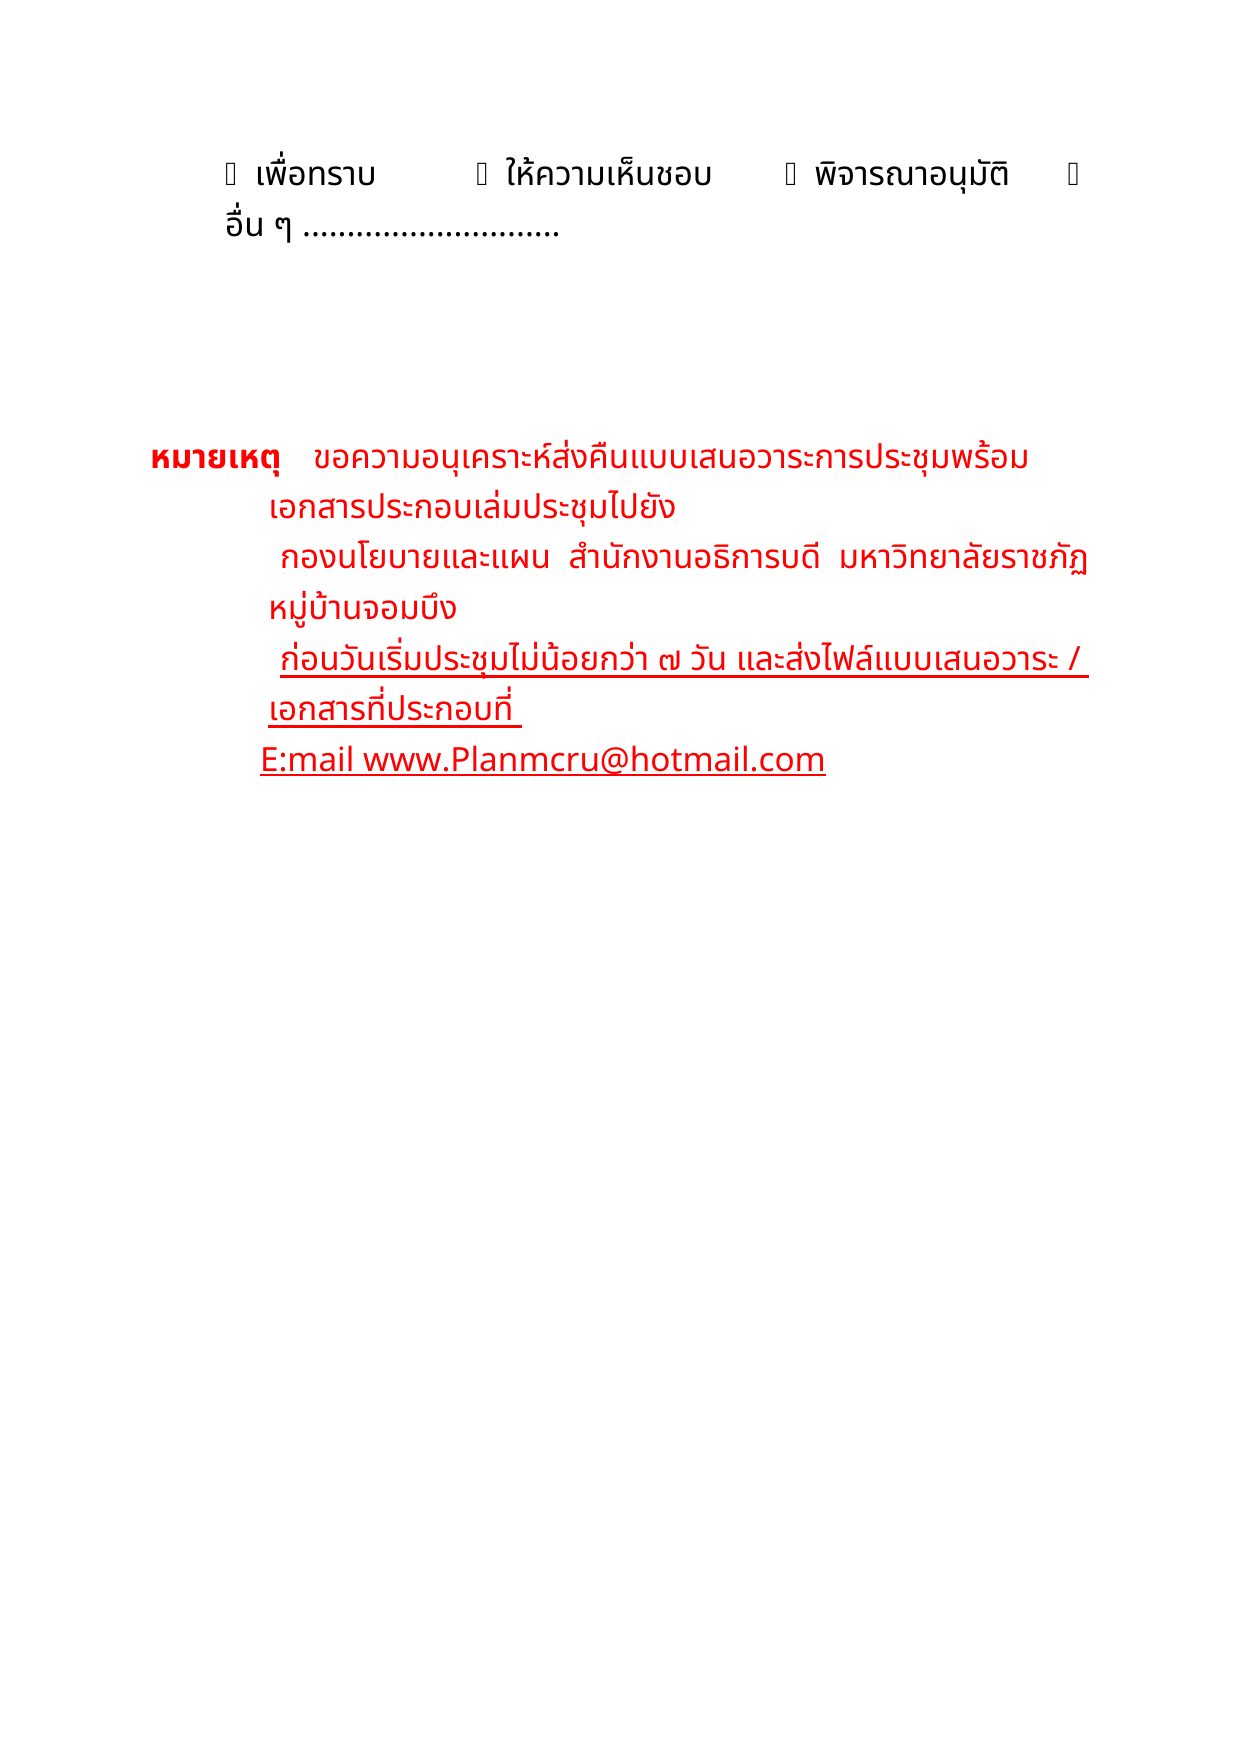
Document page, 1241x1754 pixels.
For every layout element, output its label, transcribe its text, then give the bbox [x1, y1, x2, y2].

list กองนโยบายและแผน สำนักงานอธิการบดี มหาวิทยาลัยราชภัฏหมู่บ้านจอมบึง [150, 533, 1090, 634]
list เพื่อทราบ ให้ความเห็นชอบ พิจารณาอนุมัติ อื่น ๆ ............................. [225, 150, 1090, 251]
list ก่อนวันเริ่มประชุมไม่น้อยกว่า ๗ วัน และส่งไฟล์แบบเสนอวาระ / เอกสารที่ประกอบที่ [150, 634, 1090, 735]
list หมายเหตุ ขอความอนุเคราะห์ส่งคืนแบบเสนอวาระการประชุมพร้อมเอกสารประกอบเล่มประชุมไปยัง [150, 433, 1090, 533]
text E:mail www.Planmcru@hotmail.com [150, 735, 1090, 781]
